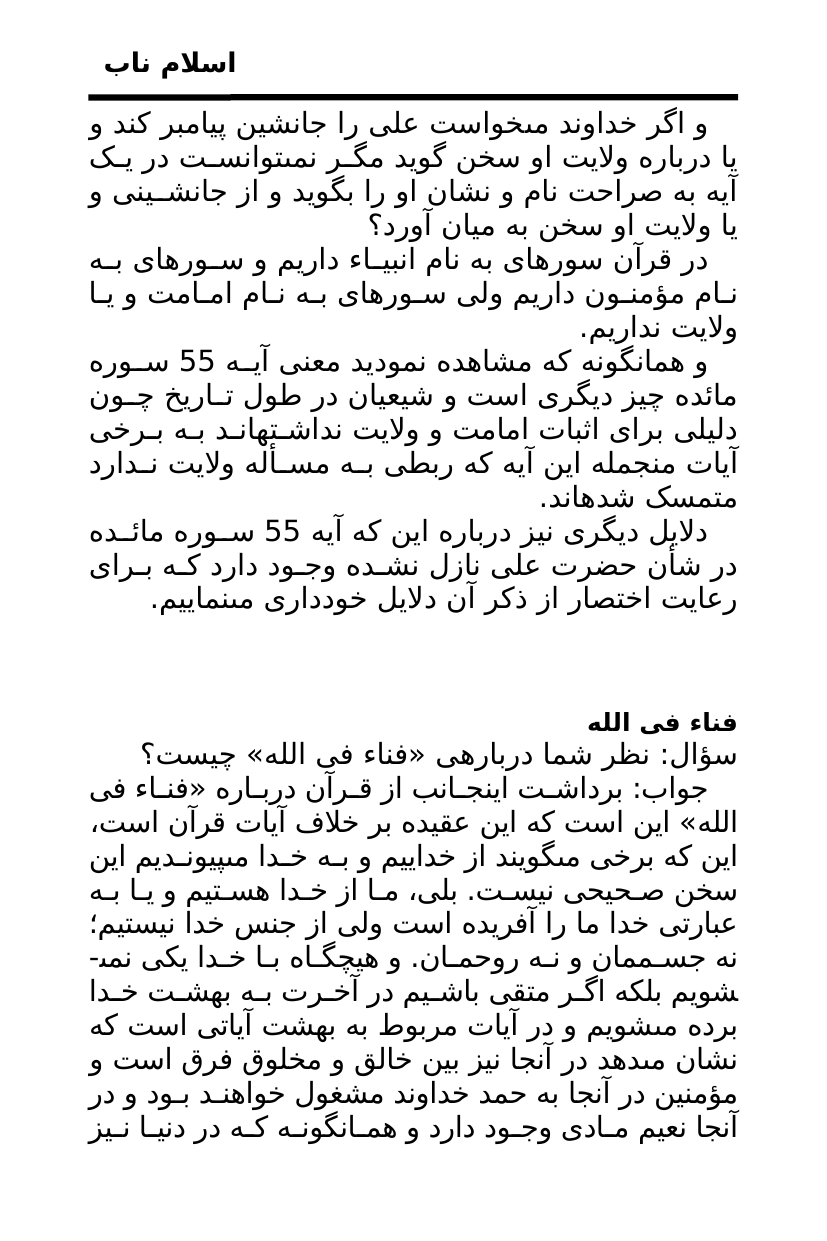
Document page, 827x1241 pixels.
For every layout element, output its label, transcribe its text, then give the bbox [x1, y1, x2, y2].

text دلایل دیگرى نیز درباره این كه آیه 55 سوره مائده در شأن حضرت على نازل نشده وجود دارد كه براى رعایت اختصار از ذكر آن دلایل خوددارى مىنماییم. [89, 514, 738, 616]
text و اگر خداوند مىخواست على را جانشین پیامبر كند و یا درباره ولایت او سخن گوید مگر نمىتوانست در یک آیه به صراحت نام و نشان او را بگوید و از جانشینى و یا ولایت او سخن به میان آورد؟ [89, 106, 738, 242]
text فناء فى الله [89, 708, 738, 737]
text در قرآن سورهاى به نام انبیاء داریم و سورهاى به نام مؤمنون داریم ولى سورهاى به نام امامت و یا ولایت نداریم. [89, 242, 738, 344]
text و همانگونه كه مشاهده نمودید معنى آیه 55 سوره مائده چیز دیگرى است و شیعیان در طول تاریخ چون دلیلى براى اثبات امامت و ولایت نداشتهاند به برخى آیات منجمله این آیه كه ربطى به مسأله ولایت ندارد متمسک شدهاند. [89, 344, 738, 514]
text سؤال: نظر شما دربارهى «فناء فى الله» چیست؟ [89, 737, 738, 771]
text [89, 771, 738, 1144]
